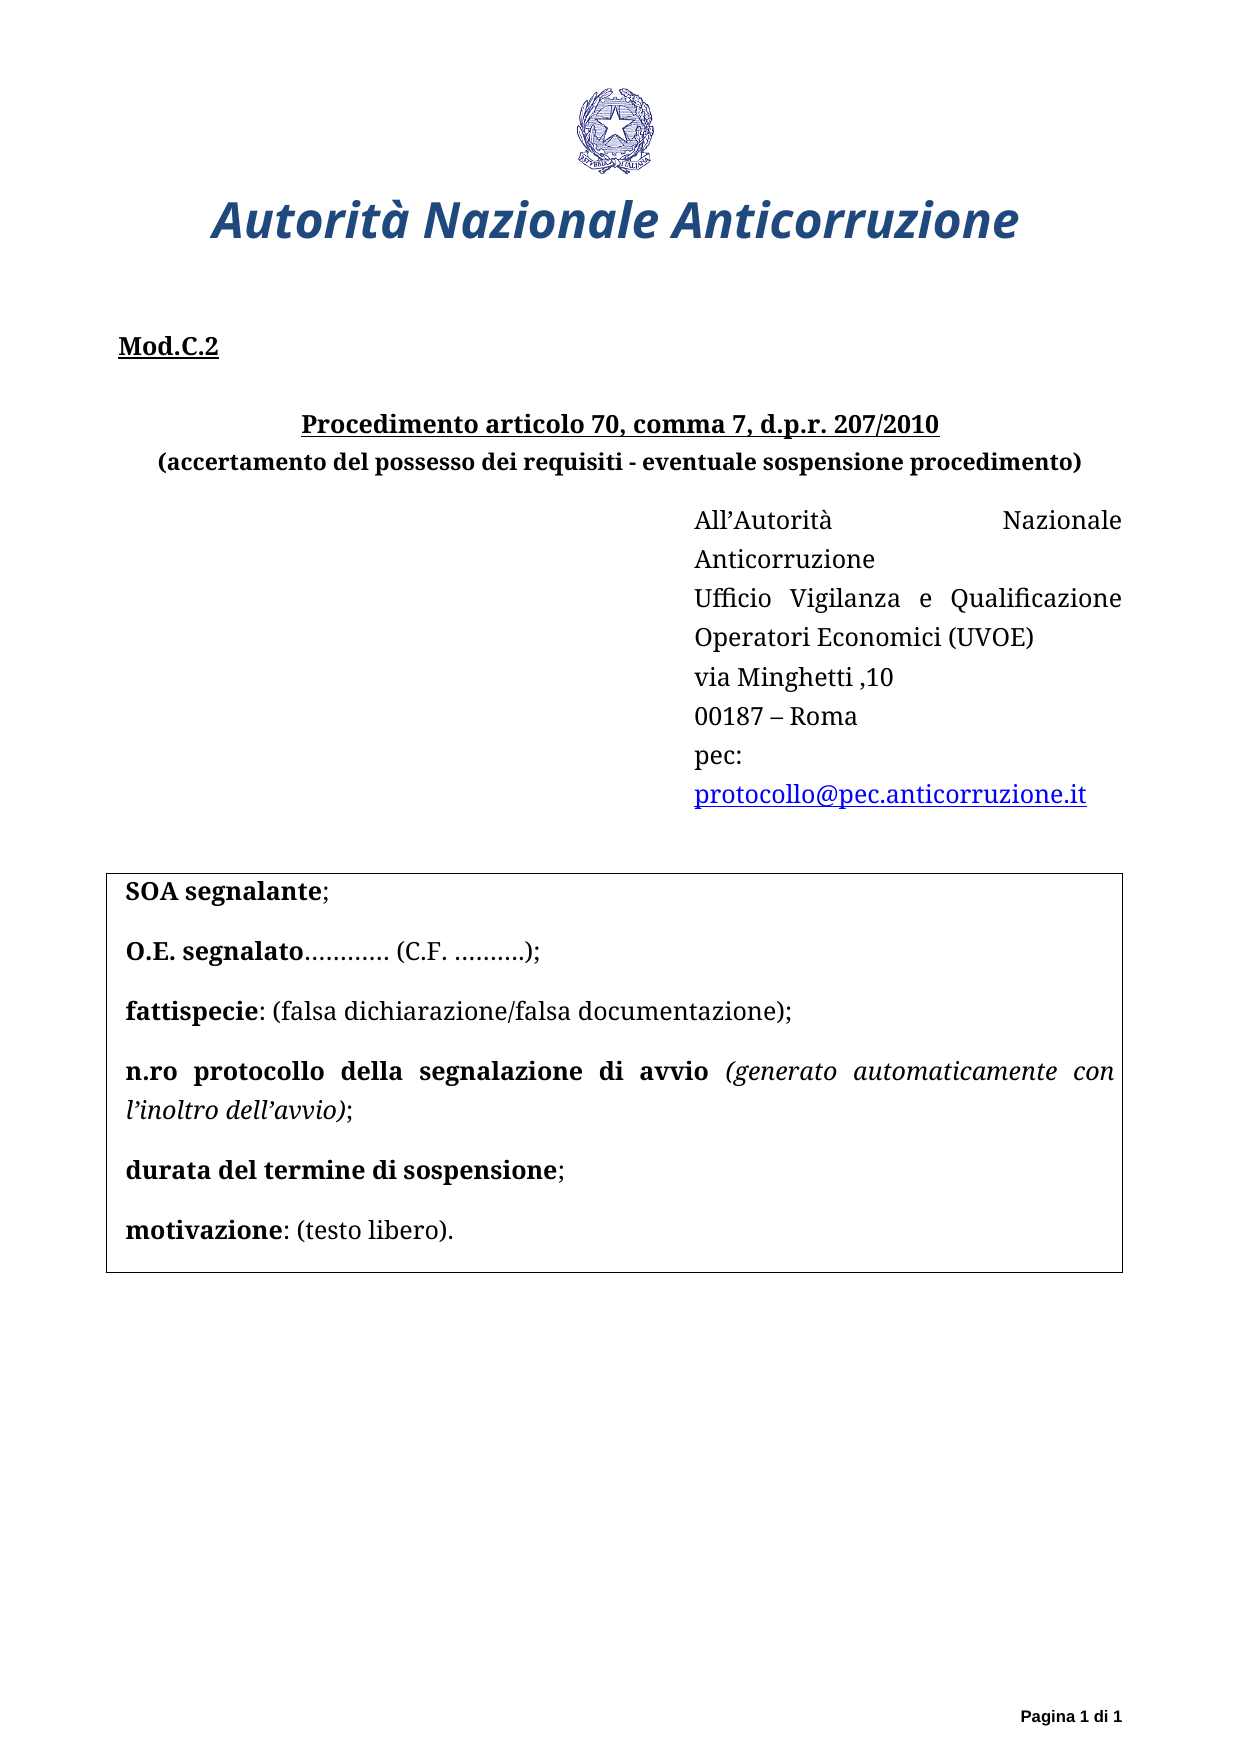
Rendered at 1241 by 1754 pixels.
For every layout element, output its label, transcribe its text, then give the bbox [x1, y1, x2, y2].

text Ufficio Vigilanza e Qualificazione Operatori Economici (UVOE) [694, 581, 1122, 654]
text (accertamento del possesso dei requisiti - eventuale sospensione procedimento) [118, 446, 1122, 477]
text pec: protocollo@pec.anticorruzione.it [694, 738, 1122, 811]
text Procedimento articolo 70, comma 7, d.p.r. 207/2010 [118, 407, 1122, 441]
text via Minghetti ,10 [694, 659, 1122, 693]
text All’Autorità Nazionale Anticorruzione [694, 503, 1122, 576]
text Mod.C.2 [118, 328, 1122, 362]
text 00187 – Roma [694, 698, 1122, 732]
table_header SOA segnalante; O.E. segnalato………… (C.F. ……….); fattispecie: (falsa dichiarazione/falsa documentazione); n.ro protocollo della segnalazione di avvio (generato automaticamente con l’inoltro dell’avvio); durata del termine di sospensione; motivazione: (testo libero). [107, 874, 1122, 1272]
